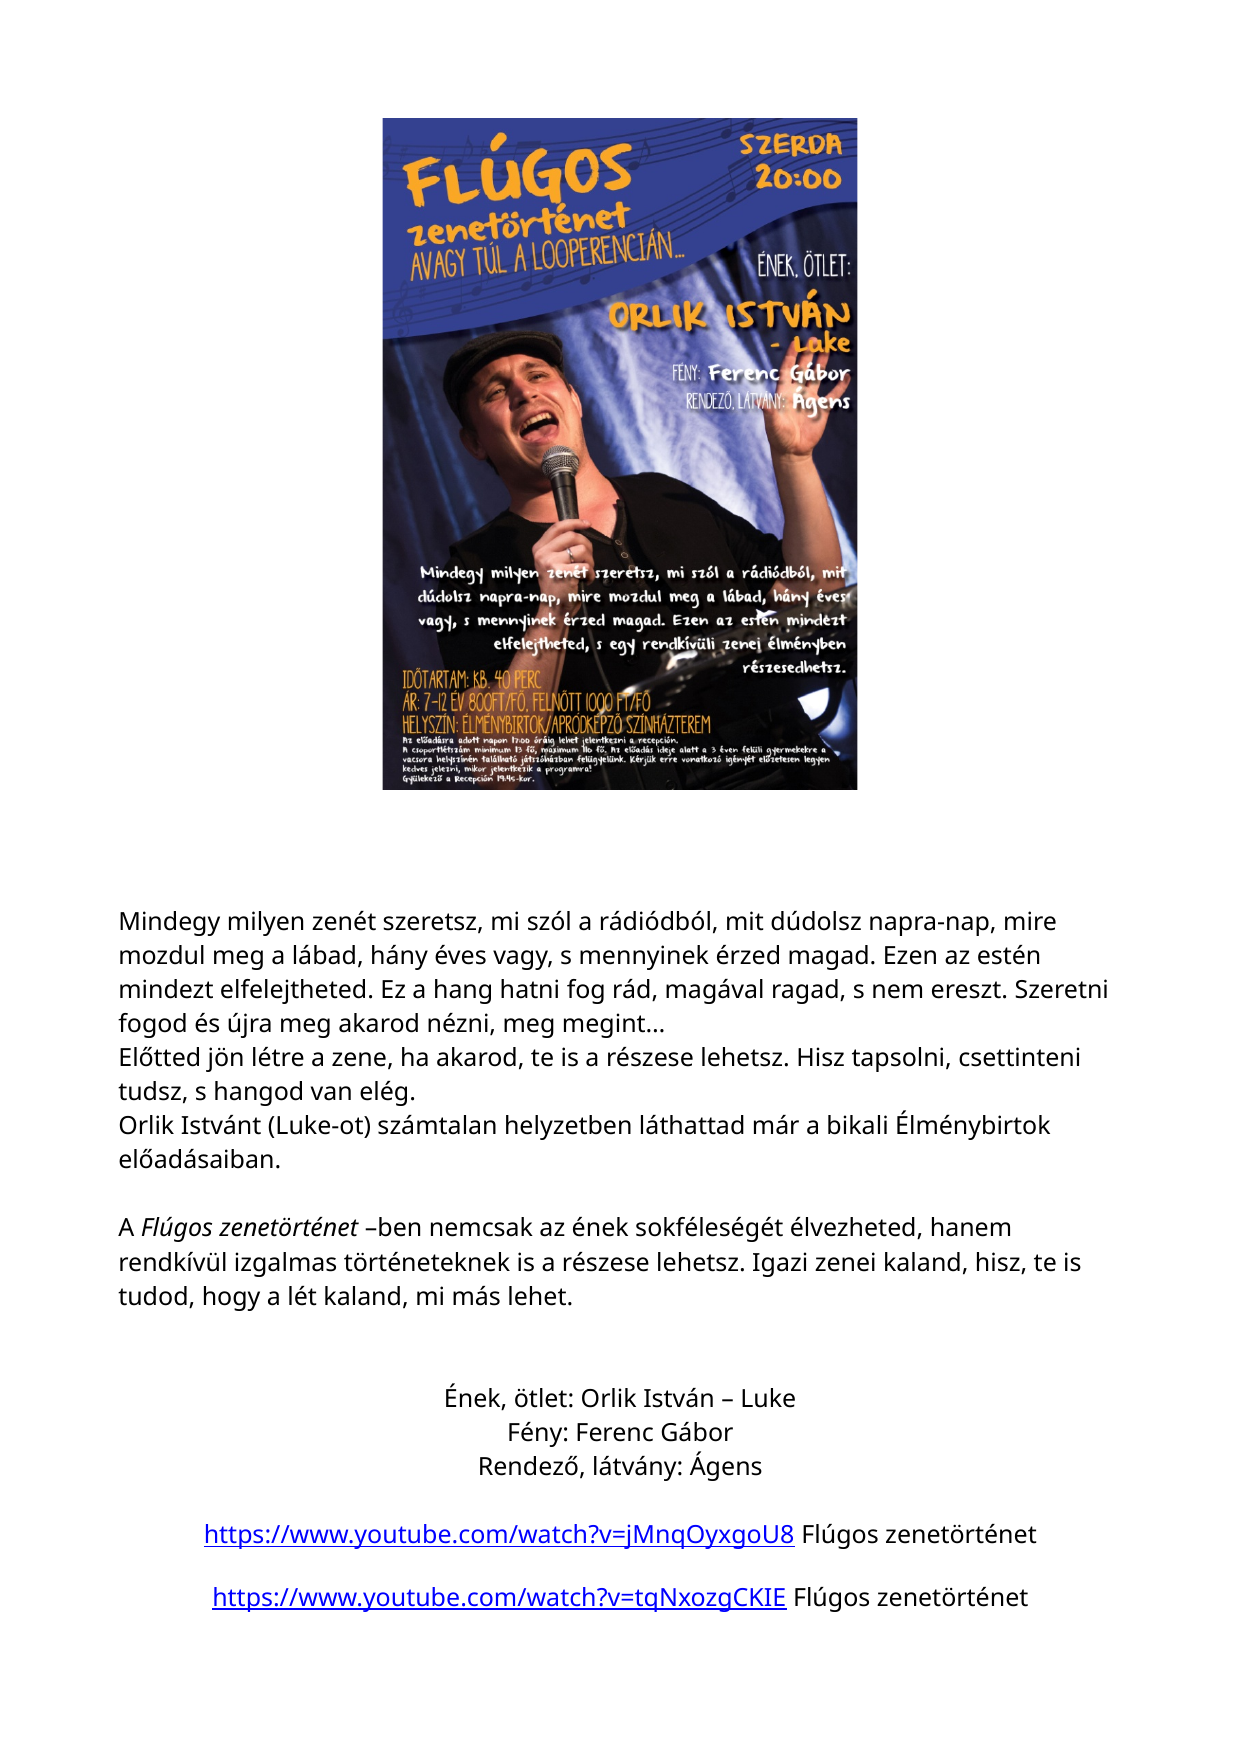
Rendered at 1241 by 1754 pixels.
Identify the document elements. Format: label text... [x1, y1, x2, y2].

text Előtted jön létre a zene, ha akarod, te is a részese lehetsz. Hisz tapsolni, csettinteni tudsz, s hangod van elég. [118, 1040, 1122, 1108]
text Orlik Istvánt (Luke-ot) számtalan helyzetben láthattad már a bikali Élménybirtok előadásaiban. [118, 1108, 1122, 1176]
text Ének, ötlet: Orlik István – Luke [118, 1380, 1122, 1414]
text Fény: Ferenc Gábor [118, 1414, 1122, 1448]
text https://www.youtube.com/watch?v=tqNxozgCKIE Flúgos zenetörténet [118, 1579, 1122, 1613]
text Mindegy milyen zenét szeretsz, mi szól a rádiódból, mit dúdolsz napra-nap, mire mozdul meg a lábad, hány éves vagy, s mennyinek érzed magad. Ezen az estén mindezt elfelejtheted. Ez a hang hatni fog rád, magával ragad, s nem ereszt. Szeretni fogod és újra meg akarod nézni, meg megint… [118, 903, 1122, 1040]
text Rendező, látvány: Ágens [118, 1448, 1122, 1483]
text A Flúgos zenetörténet –ben nemcsak az ének sokféleségét élvezheted, hanem rendkívül izgalmas történeteknek is a részese lehetsz. Igazi zenei kaland, hisz, te is tudod, hogy a lét kaland, mi más lehet. [118, 1210, 1122, 1312]
picture [382, 118, 858, 790]
text https://www.youtube.com/watch?v=jMnqOyxgoU8 Flúgos zenetörténet [118, 1517, 1122, 1551]
